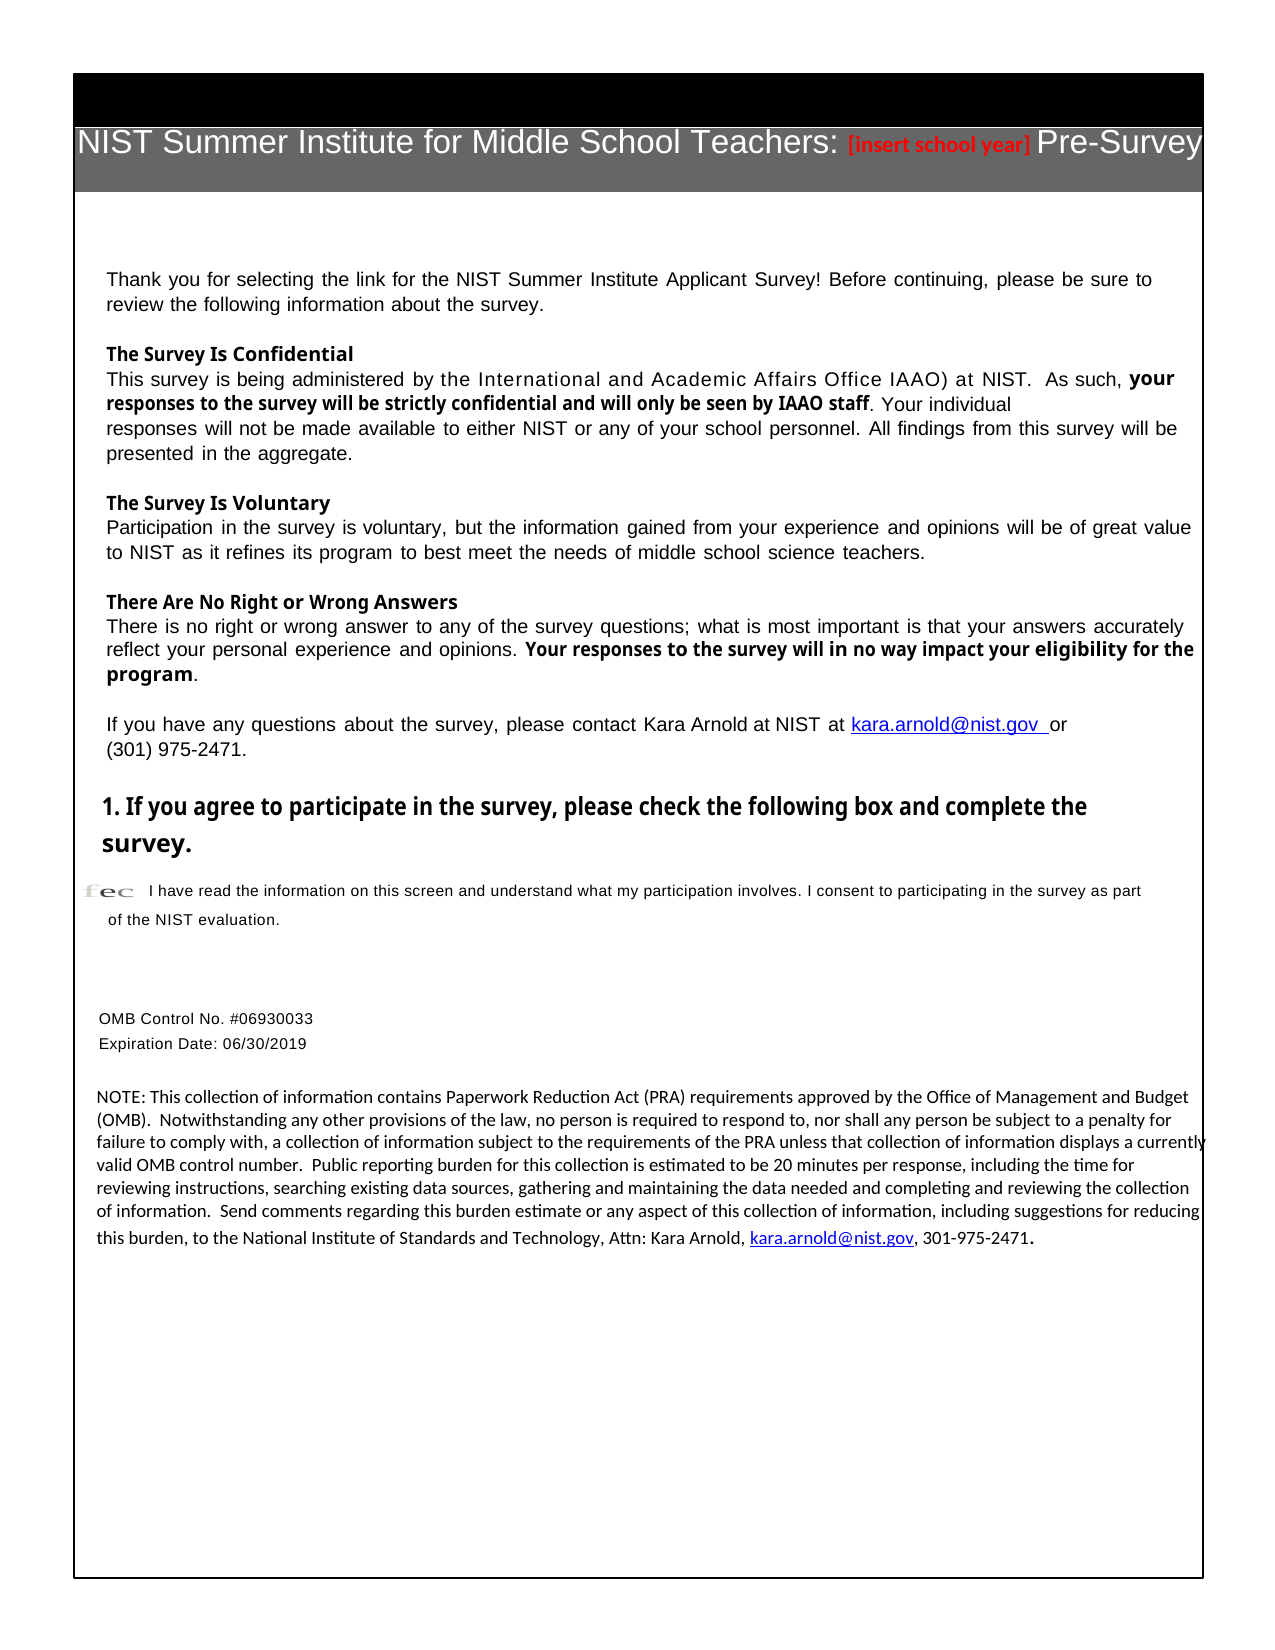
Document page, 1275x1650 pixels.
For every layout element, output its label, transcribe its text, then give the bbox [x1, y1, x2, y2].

text There is no right or wrong answer to any of the survey questions; what is most important is that your answers accurately reflect your personal experience and opinions. Your responses to the survey will in no way impact your eligibility for the program. [106, 617, 1197, 687]
text fec [64, 881, 134, 899]
text Participation in the survey is voluntary, but the information gained from your experience and opinions will be of great value to NIST as it refines its program to best meet the needs of middle school science teachers. [106, 516, 1202, 564]
text (301) 975-2471. [106, 738, 1210, 761]
text I have read the information on this screen and understand what my participation involves. I consent to participating in the survey as part [148, 881, 1210, 899]
text Thank you for selecting the link for the NIST Summer Institute Applicant Survey! Before continuing, please be sure to review the following information about the survey. [106, 268, 1162, 316]
text NIST Summer Institute for Middle School Teachers: [insert school year] Pre-Survey [77, 122, 1210, 160]
text This survey is being administered by the International and Academic Affairs Office IAAO) at NIST. As such, your [106, 367, 1210, 392]
text responses to the survey will be strictly confidential and will only be seen by IAAO staff. Your individual [106, 392, 1210, 417]
text There Are No Right or Wrong Answers [106, 588, 1210, 615]
text responses will not be made available to either NIST or any of your school personnel. All findings from this survey will be presented in the aggregate. [106, 417, 1183, 465]
text Expiration Date: 06/30/2019 [98, 1035, 1210, 1053]
text OMB Control No. #0693­0033 [98, 1010, 1210, 1028]
text The Survey Is Voluntary [106, 489, 1210, 516]
text of the NIST evaluation. [108, 909, 1210, 927]
text The Survey Is Confidential [106, 340, 1210, 367]
text If you have any questions about the survey, please contact Kara Arnold at NIST at kara.arnold@nist.gov or [106, 713, 1210, 736]
text NOTE: This collection of information contains Paperwork Reduction Act (PRA) requirements approved by the Office of Management and Budget (OMB). Notwithstanding any other provisions of the law, no person is required to respond to, nor shall any person be subject to a penalty for failure to comply with, a collection of information subject to the requirements of the PRA unless that collection of information displays a currently valid OMB control number. Public reporting burden for this collection is estimated to be 20 minutes per response, including the time for reviewing instructions, searching existing data sources, gathering and maintaining the data needed and completing and reviewing the collection of information. Send comments regarding this burden estimate or any aspect of this collection of information, including suggestions for reducing this burden, to the National Institute of Standards and Technology, Attn: Kara Arnold, kara.arnold@nist.gov, 301-975-2471. [96, 1085, 1208, 1250]
text 1. If you agree to participate in the survey, please check the following box and complete the survey. [102, 785, 1143, 860]
